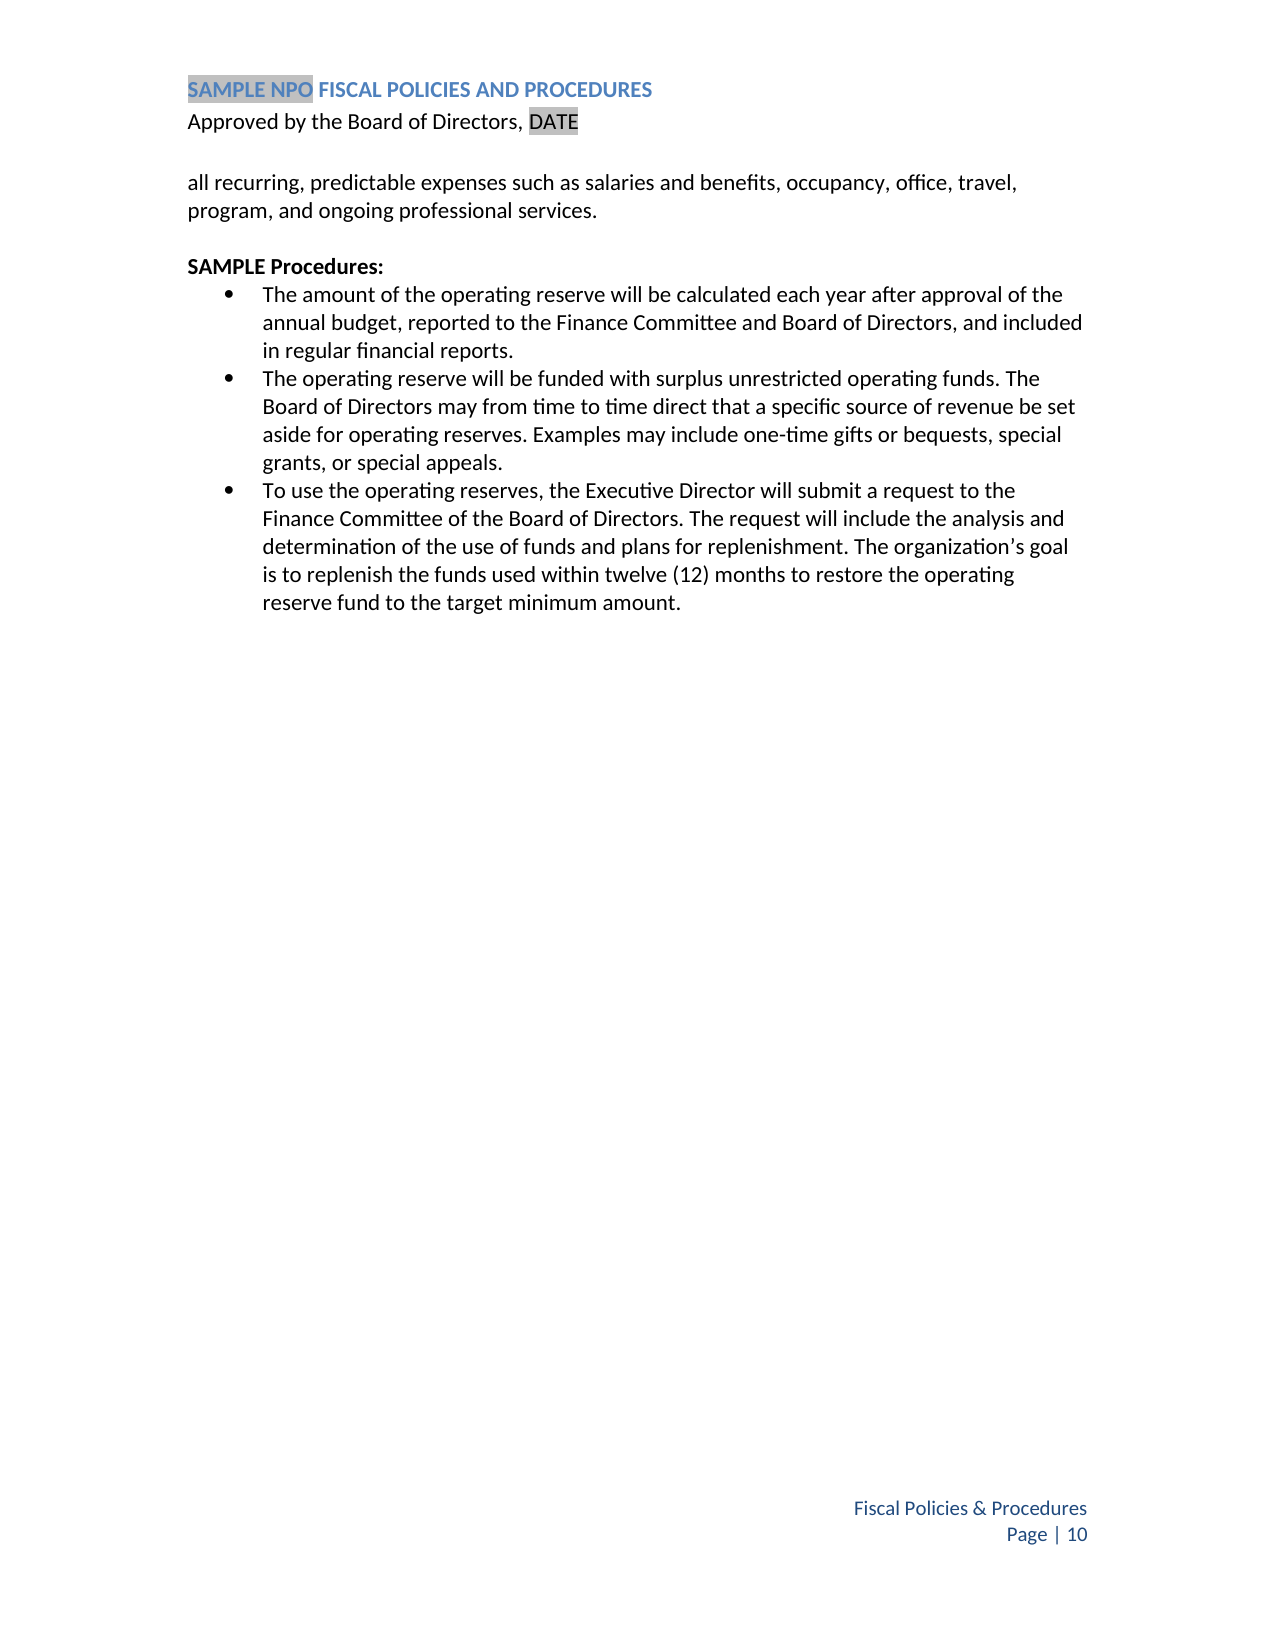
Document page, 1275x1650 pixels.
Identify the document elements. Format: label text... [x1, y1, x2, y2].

text SAMPLE Procedures: [187, 252, 1087, 280]
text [187, 168, 1087, 224]
list The amount of the operating reserve will be calculated each year after approval of the annual budget, reported to the Finance Committee and Board of Directors, and included in regular financial reports. [225, 280, 1087, 364]
list To use the operating reserves, the Executive Director will submit a request to the Finance Committee of the Board of Directors. The request will include the analysis and determination of the use of funds and plans for replenishment. The organization’s goal is to replenish the funds used within twelve (12) months to restore the operating reserve fund to the target minimum amount. [225, 476, 1087, 616]
list The operating reserve will be funded with surplus unrestricted operating funds. The Board of Directors may from time to time direct that a specific source of revenue be set aside for operating reserves. Examples may include one-time gifts or bequests, special grants, or special appeals. [225, 364, 1087, 476]
